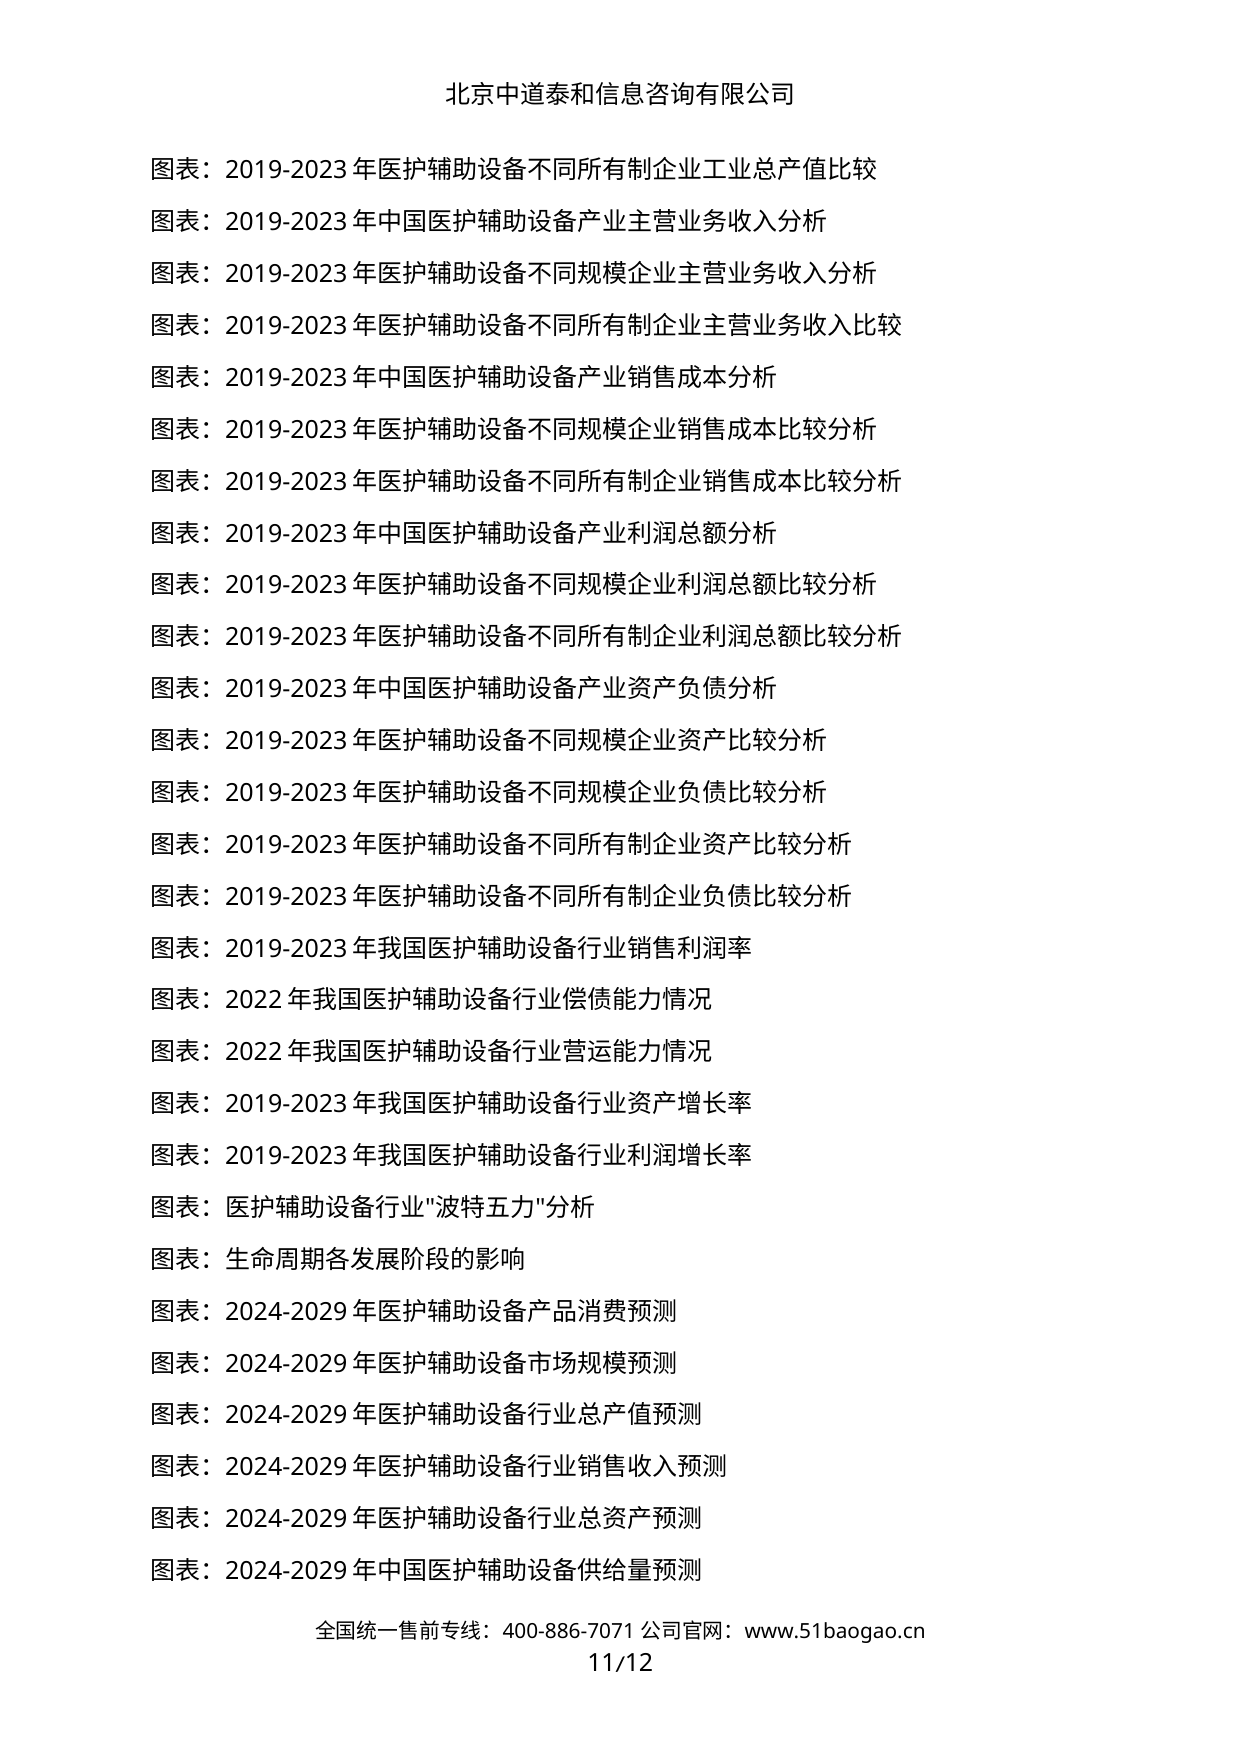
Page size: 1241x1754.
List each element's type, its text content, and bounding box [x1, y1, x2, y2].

text 图表：医护辅助设备行业"波特五力"分析 [150, 1187, 1090, 1224]
text 图表：2024-2029年医护辅助设备行业总资产预测 [150, 1499, 1090, 1535]
text 图表：2019-2023年医护辅助设备不同所有制企业销售成本比较分析 [150, 461, 1090, 497]
text 图表：2019-2023年我国医护辅助设备行业利润增长率 [150, 1136, 1090, 1172]
text 图表：2022年我国医护辅助设备行业偿债能力情况 [150, 980, 1090, 1016]
text 图表：2019-2023年医护辅助设备不同所有制企业主营业务收入比较 [150, 306, 1090, 342]
text 图表：2024-2029年医护辅助设备行业销售收入预测 [150, 1447, 1090, 1483]
text 图表：生命周期各发展阶段的影响 [150, 1239, 1090, 1276]
text 图表：2019-2023年我国医护辅助设备行业销售利润率 [150, 928, 1090, 964]
text 图表：2019-2023年医护辅助设备不同规模企业负债比较分析 [150, 772, 1090, 809]
text 图表：2019-2023年医护辅助设备不同规模企业资产比较分析 [150, 721, 1090, 757]
text 图表：2019-2023年中国医护辅助设备产业销售成本分析 [150, 357, 1090, 394]
text 图表：2024-2029年医护辅助设备产品消费预测 [150, 1291, 1090, 1327]
text 图表：2019-2023年医护辅助设备不同规模企业主营业务收入分析 [150, 254, 1090, 290]
text 图表：2019-2023年医护辅助设备不同所有制企业负债比较分析 [150, 876, 1090, 912]
text 图表：2024-2029年医护辅助设备行业总产值预测 [150, 1395, 1090, 1431]
text 图表：2019-2023年医护辅助设备不同所有制企业利润总额比较分析 [150, 617, 1090, 653]
text 图表：2019-2023年中国医护辅助设备产业利润总额分析 [150, 513, 1090, 549]
text 图表：2019-2023年我国医护辅助设备行业资产增长率 [150, 1084, 1090, 1120]
text 图表：2019-2023年中国医护辅助设备产业资产负债分析 [150, 669, 1090, 705]
text 图表：2024-2029年中国医护辅助设备供给量预测 [150, 1551, 1090, 1587]
text 图表：2019-2023年医护辅助设备不同所有制企业工业总产值比较 [150, 150, 1090, 186]
text 图表：2019-2023年医护辅助设备不同规模企业利润总额比较分析 [150, 565, 1090, 601]
text 图表：2019-2023年医护辅助设备不同规模企业销售成本比较分析 [150, 409, 1090, 446]
text 图表：2024-2029年医护辅助设备市场规模预测 [150, 1343, 1090, 1379]
text 图表：2019-2023年中国医护辅助设备产业主营业务收入分析 [150, 202, 1090, 238]
text 图表：2019-2023年医护辅助设备不同所有制企业资产比较分析 [150, 824, 1090, 861]
text 图表：2022年我国医护辅助设备行业营运能力情况 [150, 1032, 1090, 1068]
